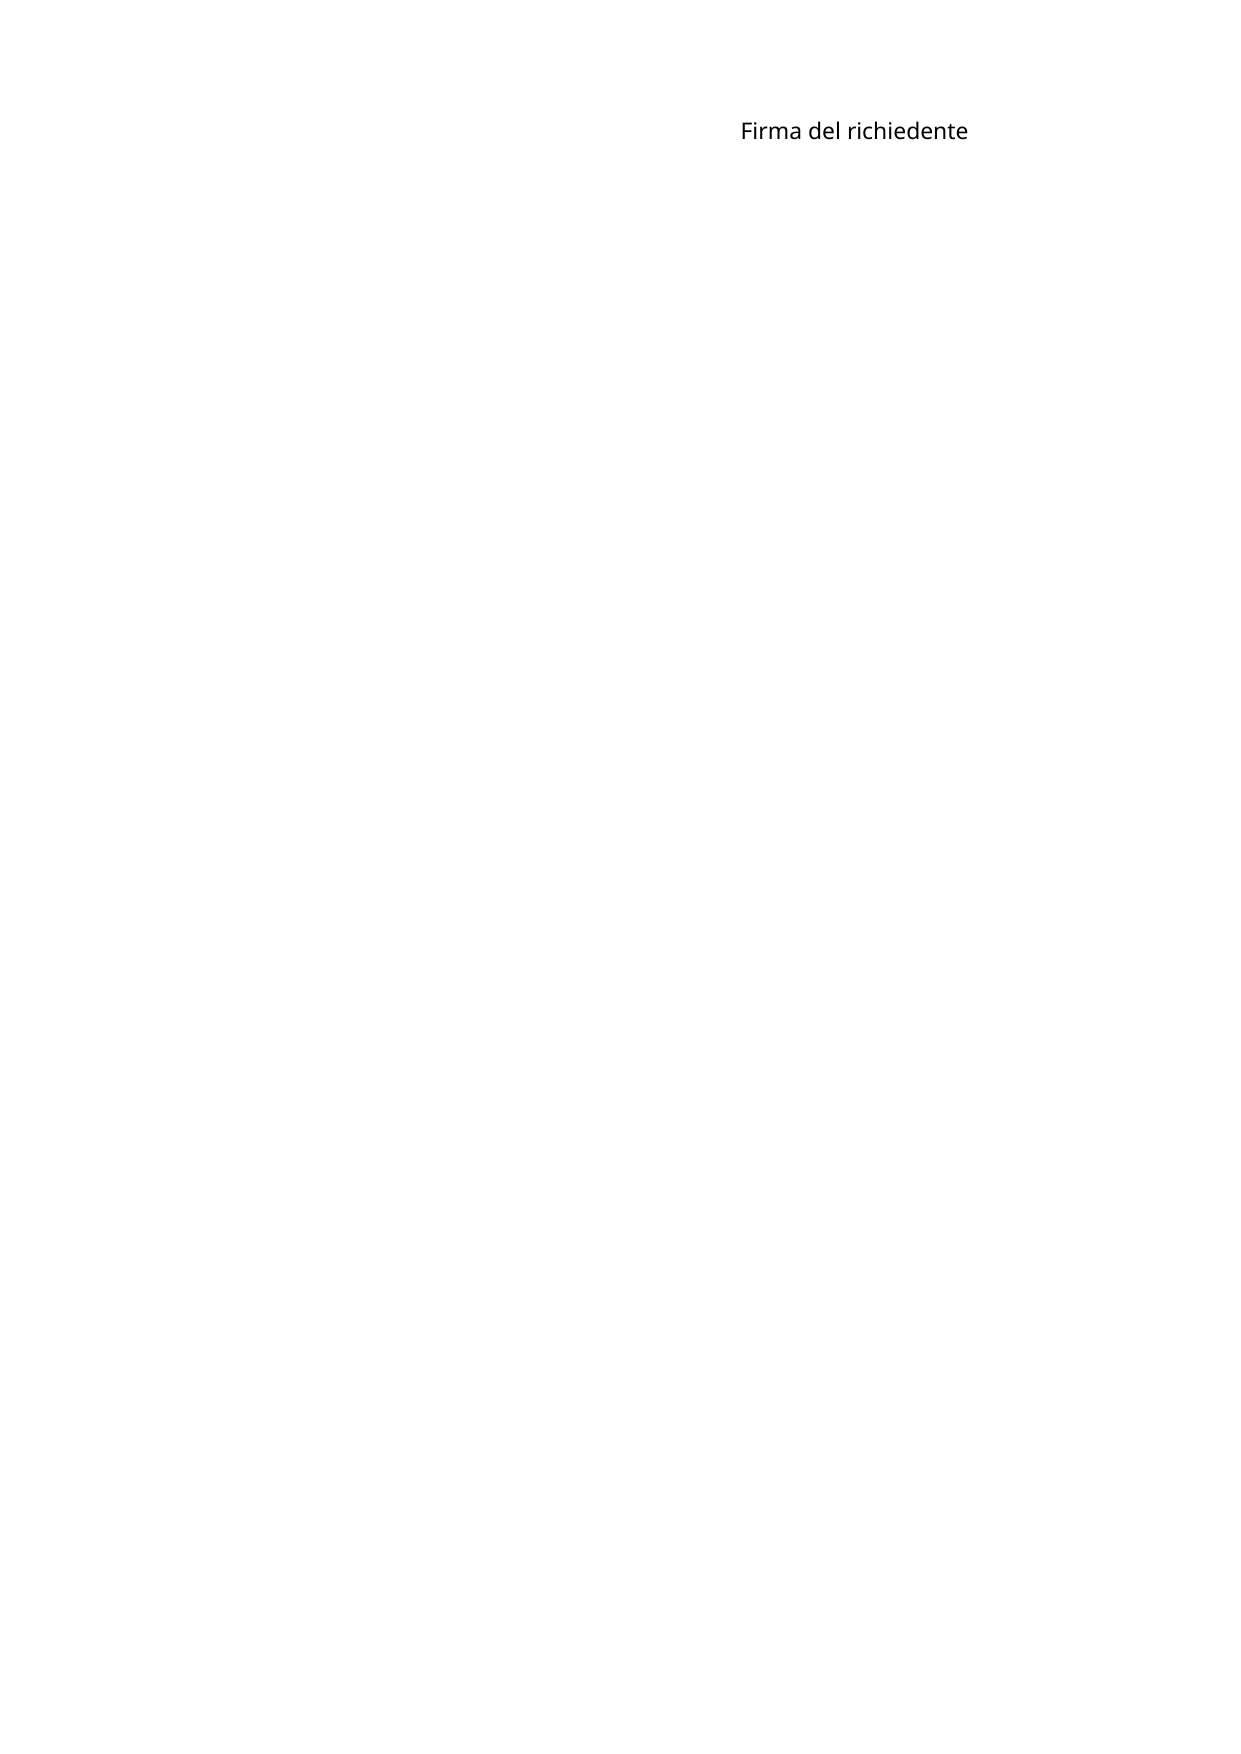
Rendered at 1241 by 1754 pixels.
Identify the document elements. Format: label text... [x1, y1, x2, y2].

text Firma del richiedente [118, 115, 1122, 146]
